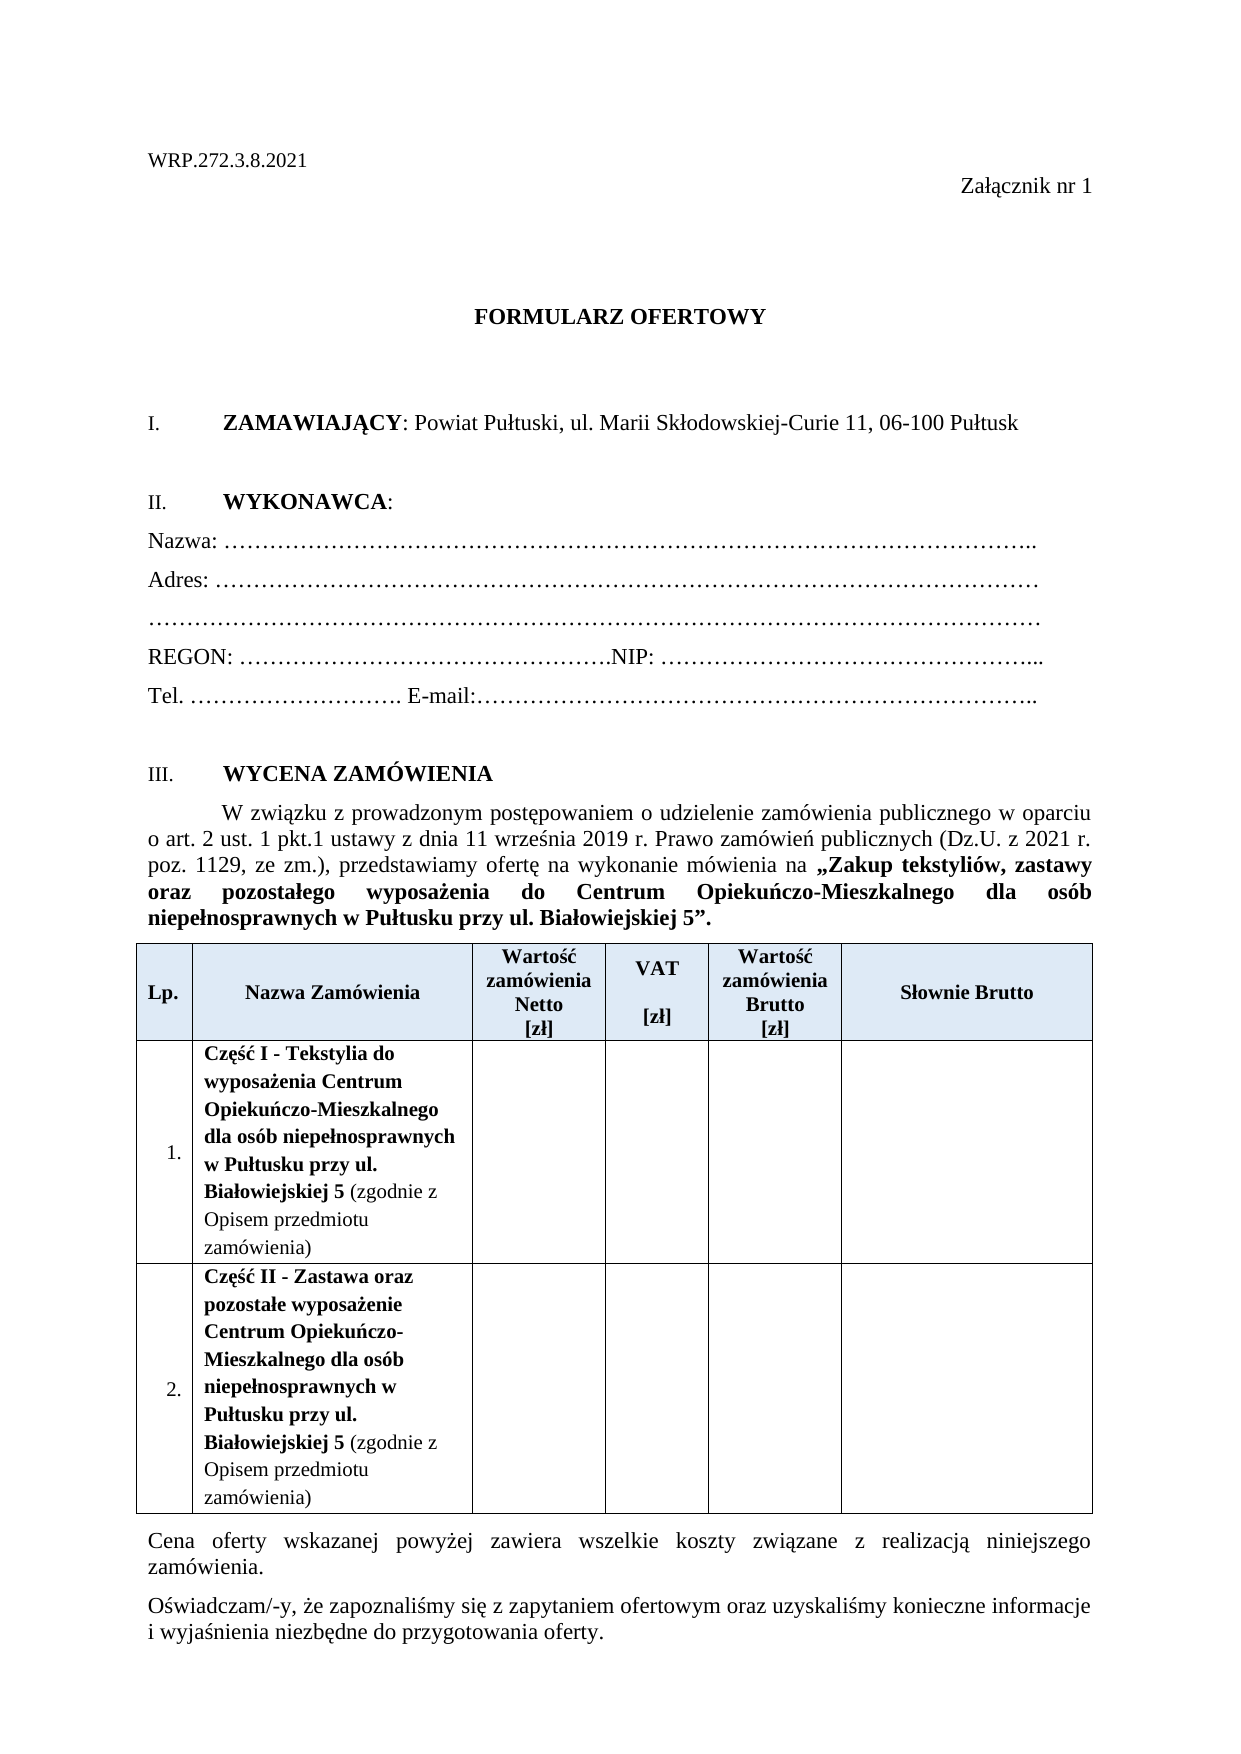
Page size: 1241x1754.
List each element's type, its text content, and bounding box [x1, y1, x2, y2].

table_cell [842, 1041, 1092, 1263]
table_cell 2. [137, 1264, 192, 1513]
list ZAMAWIAJĄCY: Powiat Pułtuski, ul. Marii Skłodowskiej-Curie 11, 06-100 Pułtusk [148, 409, 1093, 435]
table_header Lp. [137, 944, 192, 1040]
table_cell [473, 1041, 605, 1263]
table_cell [842, 1264, 1092, 1513]
text REGON: ………………………………………….NIP: …………………………………………... [148, 643, 1093, 670]
table_cell Część I - Tekstylia do wyposażenia Centrum Opiekuńczo-Mieszkalnego dla osób niepełnosprawnych w Pułtusku przy ul. Białowiejskiej 5 (zgodnie z Opisem przedmiotu zamówienia) [193, 1041, 472, 1263]
table_cell 1. [137, 1041, 192, 1263]
table_cell Część II - Zastawa oraz pozostałe wyposażenie Centrum Opiekuńczo-Mieszkalnego dla osób niepełnosprawnych w Pułtusku przy ul. Białowiejskiej 5 (zgodnie z Opisem przedmiotu zamówienia) [193, 1264, 472, 1513]
table_header VAT [zł] [606, 944, 708, 1040]
table_cell [473, 1264, 605, 1513]
table_header Słownie Brutto [842, 944, 1092, 1040]
text ……………………………………………………………………………………………………… [148, 604, 1093, 631]
text Załącznik nr 1 [148, 172, 1093, 198]
table_header Wartość zamówienia Netto [zł] [473, 944, 605, 1040]
text Oświadczam/-y, że zapoznaliśmy się z zapytaniem ofertowym oraz uzyskaliśmy konieczne informacje i wyjaśnienia niezbędne do przygotowania oferty. [148, 1592, 1093, 1644]
table_header Wartość zamówienia Brutto [zł] [709, 944, 841, 1040]
text Adres: ……………………………………………………………………………………………… [148, 566, 1093, 592]
table_cell [606, 1041, 708, 1263]
text Cena oferty wskazanej powyżej zawiera wszelkie koszty związane z realizacją niniejszego zamówienia. [148, 1527, 1093, 1579]
list WYKONAWCA: [148, 488, 1093, 514]
table_cell [709, 1041, 841, 1263]
text W związku z prowadzonym postępowaniem o udzielenie zamówienia publicznego w oparciu o art. 2 ust. 1 pkt.1 ustawy z dnia 11 września 2019 r. Prawo zamówień publicznych (Dz.U. z 2021 r. poz. 1129, ze zm.), przedstawiamy ofertę na wykonanie mówienia na „Zakup tekstyliów, zastawy oraz pozostałego wyposażenia do Centrum Opiekuńczo-Mieszkalnego dla osób niepełnosprawnych w Pułtusku przy ul. Białowiejskiej 5”. [148, 799, 1093, 931]
text WRP.272.3.8.2021 [148, 148, 1093, 172]
text Nazwa: …………………………………………………………………………………………….. [148, 527, 1093, 553]
text FORMULARZ OFERTOWY [148, 303, 1093, 330]
table_cell [709, 1264, 841, 1513]
table_header Nazwa Zamówienia [193, 944, 472, 1040]
table_cell [606, 1264, 708, 1513]
list WYCENA ZAMÓWIENIA [148, 760, 1093, 786]
text Tel. ………………………. E-mail:……………………………………………………………….. [148, 682, 1093, 708]
